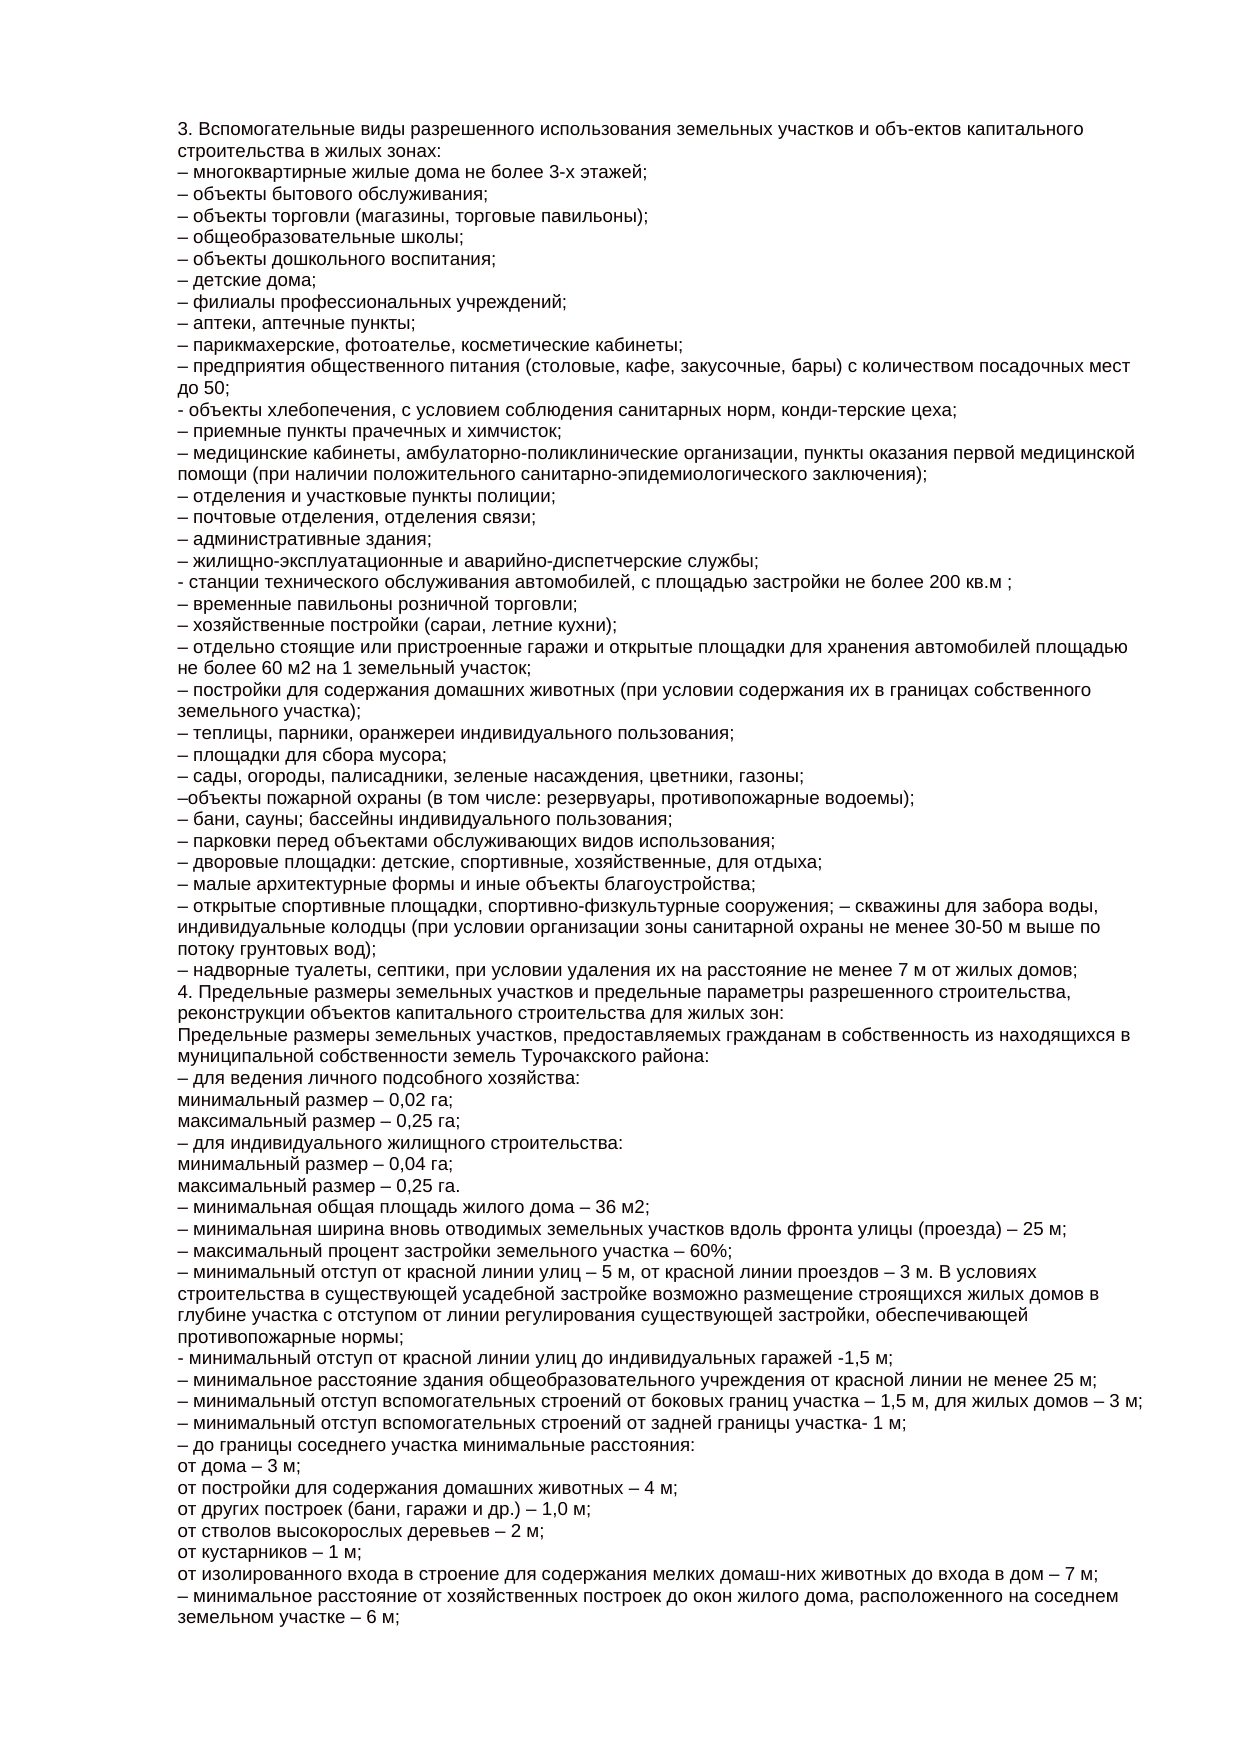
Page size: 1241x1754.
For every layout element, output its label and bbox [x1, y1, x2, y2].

text [177, 118, 1152, 1627]
